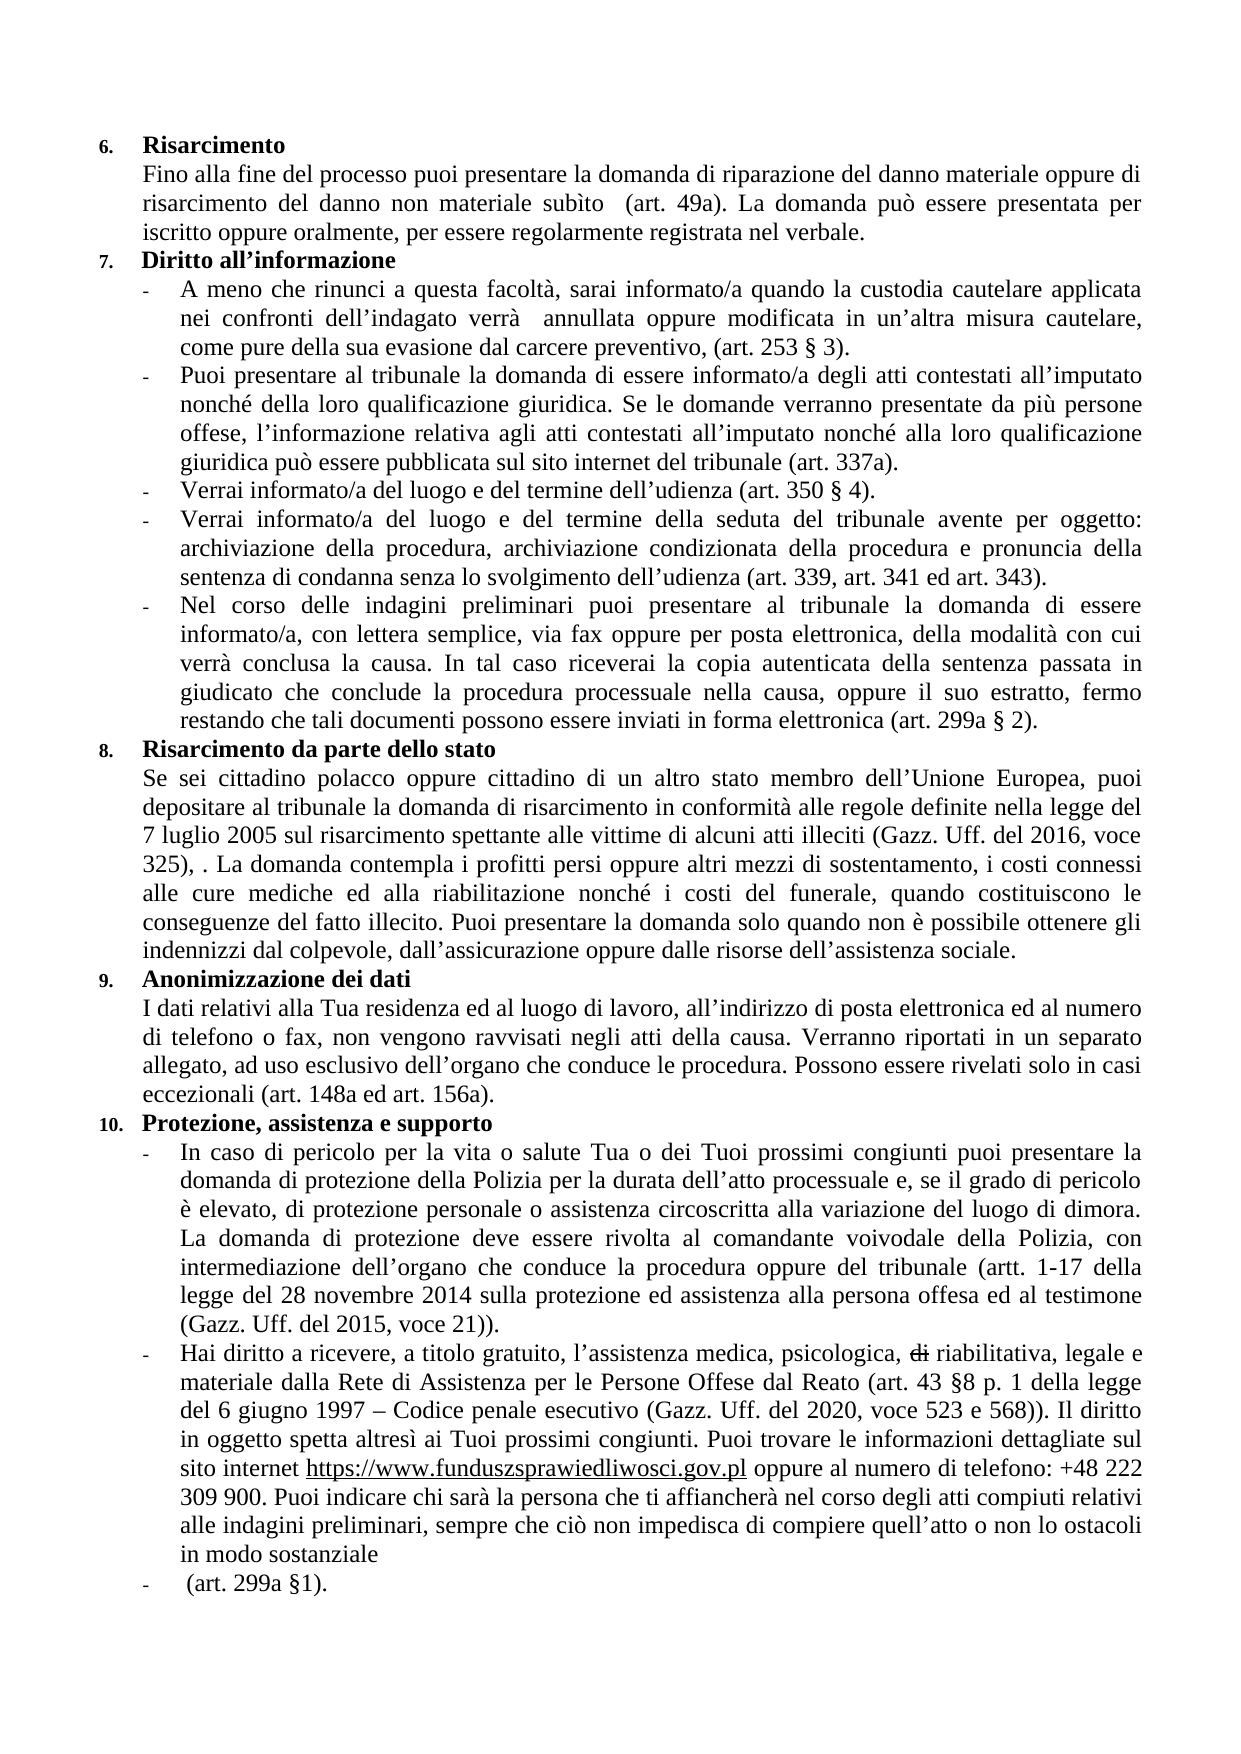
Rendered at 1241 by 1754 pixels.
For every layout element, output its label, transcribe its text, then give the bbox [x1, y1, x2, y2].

text Fino alla fine del processo puoi presentare la domanda di riparazione del danno materiale oppure di risarcimento del danno non materiale subìto (art. 49a). La domanda può essere presentata per iscritto oppure oralmente, per essere regolarmente registrata nel verbale. [142, 159, 1143, 245]
list Protezione, assistenza e supporto [98, 1108, 1145, 1137]
list Verrai informato/a del luogo e del termine della seduta del tribunale avente per oggetto: archiviazione della procedura, archiviazione condizionata della procedura e pronuncia della sentenza di condanna senza lo svolgimento dell’udienza (art. 339, art. 341 ed art. 343). [142, 504, 1143, 590]
list Anonimizzazione dei dati [98, 964, 1145, 993]
list (art. 299a §1). [142, 1568, 1143, 1597]
list Diritto all’informazione [98, 245, 1145, 274]
list Risarcimento [98, 130, 1145, 159]
list Nel corso delle indagini preliminari puoi presentare al tribunale la domanda di essere informato/a, con lettera semplice, via fax oppure per posta elettronica, della modalità con cui verrà conclusa la causa. In tal caso riceverai la copia autenticata della sentenza passata in giudicato che conclude la procedura processuale nella causa, oppure il suo estratto, fermo restando che tali documenti possono essere inviati in forma elettronica (art. 299a § 2). [142, 590, 1143, 734]
text I dati relativi alla Tua residenza ed al luogo di lavoro, all’indirizzo di posta elettronica ed al numero di telefono o fax, non vengono ravvisati negli atti della causa. Verranno riportati in un separato allegato, ad uso esclusivo dell’organo che conduce le procedura. Possono essere rivelati solo in casi eccezionali (art. 148a ed art. 156a). [142, 993, 1143, 1108]
list Hai diritto a ricevere, a titolo gratuito, l’assistenza medica, psicologica, di riabilitativa, legale e materiale dalla Rete di Assistenza per le Persone Offese dal Reato (art. 43 §8 p. 1 della legge del 6 giugno 1997 – Codice penale esecutivo (Gazz. Uff. del 2020, voce 523 e 568)). Il diritto in oggetto spetta altresì ai Tuoi prossimi congiunti. Puoi trovare le informazioni dettagliate sul sito internet https://www.funduszsprawiedliwosci.gov.pl oppure al numero di telefono: +48 222 309 900. Puoi indicare chi sarà la persona che ti affiancherà nel corso degli atti compiuti relativi alle indagini preliminari, sempre che ciò non impedisca di compiere quell’atto o non lo ostacoli in modo sostanziale [142, 1338, 1143, 1568]
list Risarcimento da parte dello stato [98, 734, 1145, 763]
list In caso di pericolo per la vita o salute Tua o dei Tuoi prossimi congiunti puoi presentare la domanda di protezione della Polizia per la durata dell’atto processuale e, se il grado di pericolo è elevato, di protezione personale o assistenza circoscritta alla variazione del luogo di dimora. La domanda di protezione deve essere rivolta al comandante voivodale della Polizia, con intermediazione dell’organo che conduce la procedura oppure del tribunale (artt. 1-17 della legge del 28 novembre 2014 sulla protezione ed assistenza alla persona offesa ed al testimone (Gazz. Uff. del 2015, voce 21)). [142, 1137, 1143, 1338]
list A meno che rinunci a questa facoltà, sarai informato/a quando la custodia cautelare applicata nei confronti dell’indagato verrà annullata oppure modificata in un’altra misura cautelare, come pure della sua evasione dal carcere preventivo, (art. 253 § 3). [142, 274, 1143, 360]
text Se sei cittadino polacco oppure cittadino di un altro stato membro dell’Unione Europea, puoi depositare al tribunale la domanda di risarcimento in conformità alle regole definite nella legge del 7 luglio 2005 sul risarcimento spettante alle vittime di alcuni atti illeciti (Gazz. Uff. del 2016, voce 325), . La domanda contempla i profitti persi oppure altri mezzi di sostentamento, i costi connessi alle cure mediche ed alla riabilitazione nonché i costi del funerale, quando costituiscono le conseguenze del fatto illecito. Puoi presentare la domanda solo quando non è possibile ottenere gli indennizzi dal colpevole, dall’assicurazione oppure dalle risorse dell’assistenza sociale. [142, 763, 1143, 964]
list Puoi presentare al tribunale la domanda di essere informato/a degli atti contestati all’imputato nonché della loro qualificazione giuridica. Se le domande verranno presentate da più persone offese, l’informazione relativa agli atti contestati all’imputato nonché alla loro qualificazione giuridica può essere pubblicata sul sito internet del tribunale (art. 337a). [142, 360, 1143, 475]
list Verrai informato/a del luogo e del termine dell’udienza (art. 350 § 4). [142, 475, 1145, 504]
